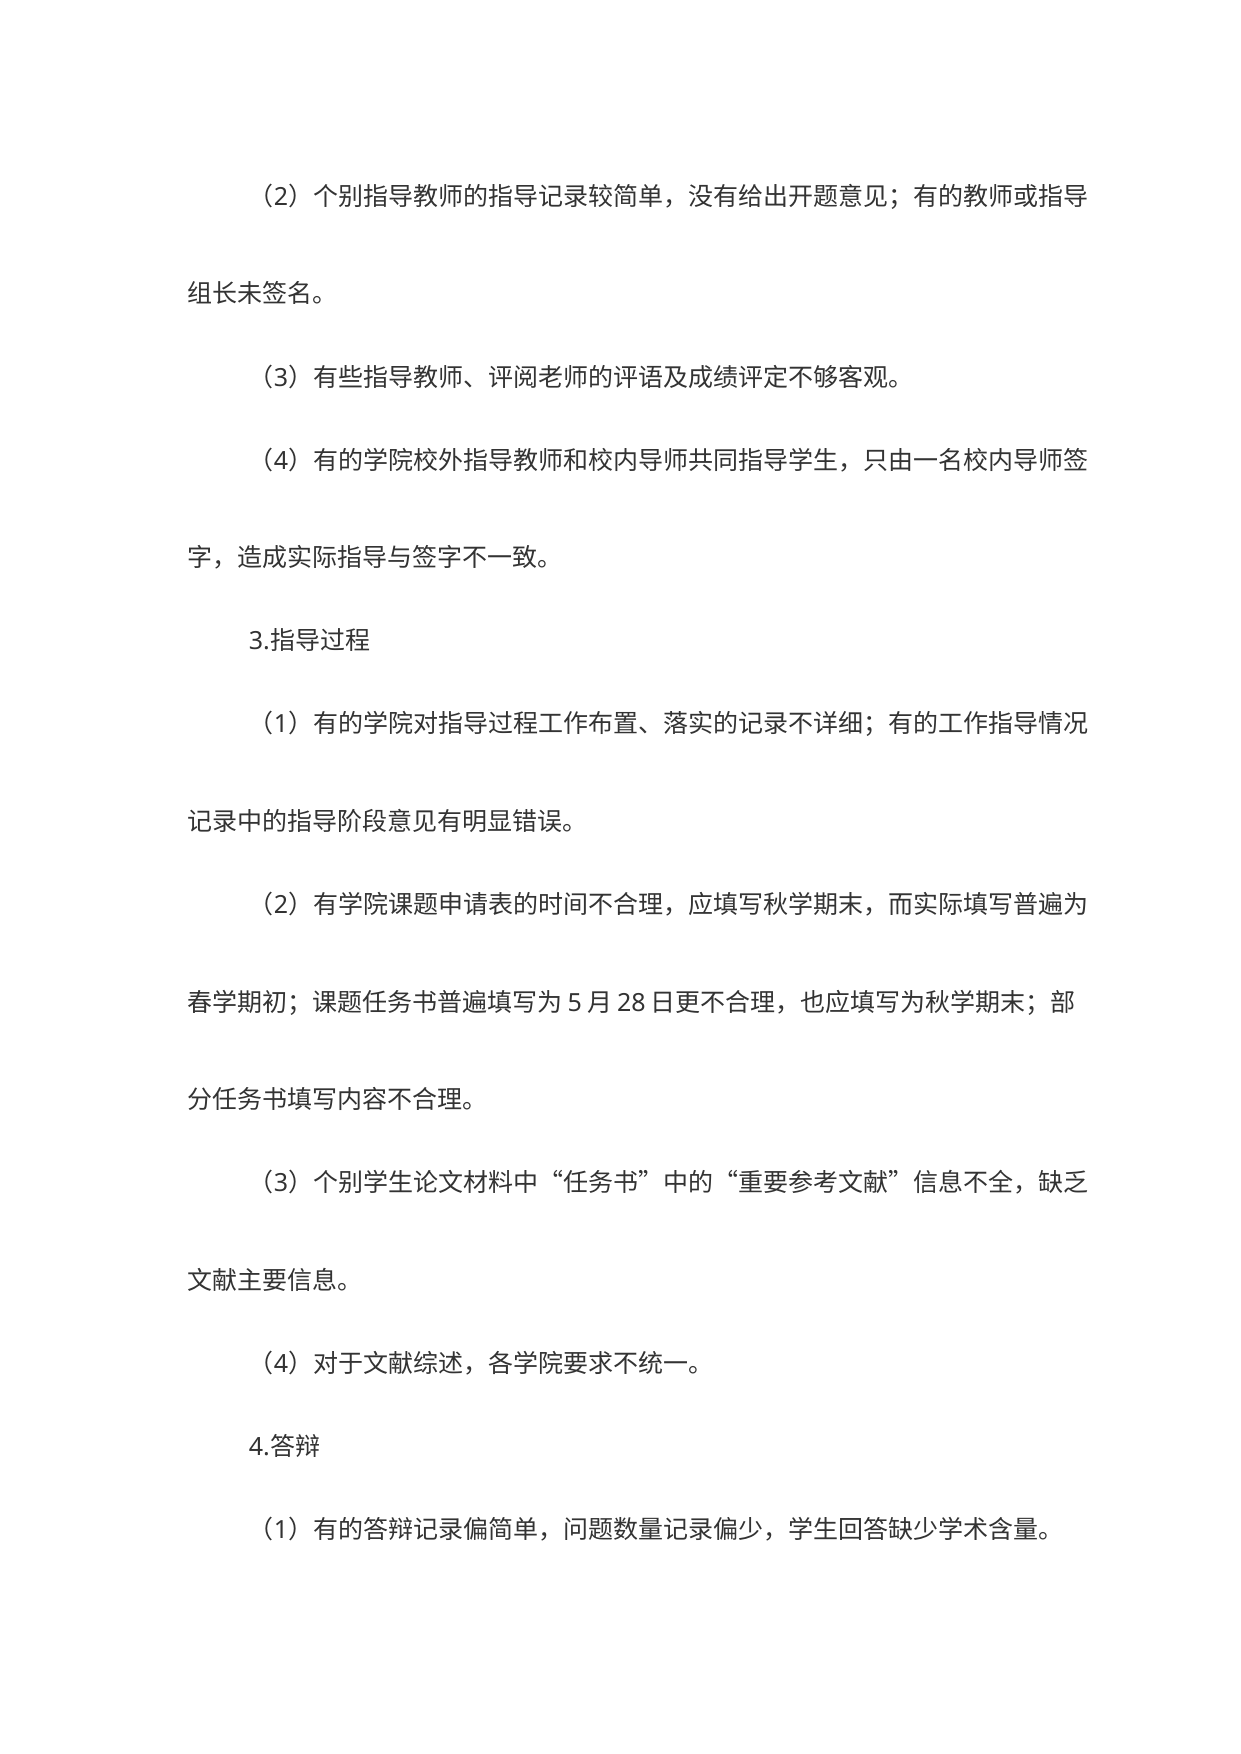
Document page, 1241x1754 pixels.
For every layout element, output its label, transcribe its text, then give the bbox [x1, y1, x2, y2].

text 4.答辩 [187, 1412, 1093, 1477]
text （1）有的学院对指导过程工作布置、落实的记录不详细；有的工作指导情况记录中的指导阶段意见有明显错误。 [187, 689, 1093, 852]
text （3）个别学生论文材料中“任务书”中的“重要参考文献”信息不全，缺乏文献主要信息。 [187, 1148, 1093, 1311]
text （2）个别指导教师的指导记录较简单，没有给出开题意见；有的教师或指导组长未签名。 [187, 162, 1093, 324]
text （2）有学院课题申请表的时间不合理，应填写秋学期末，而实际填写普遍为春学期初；课题任务书普遍填写为5月28日更不合理，也应填写为秋学期末；部分任务书填写内容不合理。 [187, 870, 1093, 1130]
text （4）有的学院校外指导教师和校内导师共同指导学生，只由一名校内导师签字，造成实际指导与签字不一致。 [187, 426, 1093, 588]
text （1）有的答辩记录偏简单，问题数量记录偏少，学生回答缺少学术含量。 [187, 1495, 1093, 1560]
text （3）有些指导教师、评阅老师的评语及成绩评定不够客观。 [187, 343, 1093, 408]
text 3.指导过程 [187, 606, 1093, 671]
text （4）对于文献综述，各学院要求不统一。 [187, 1329, 1093, 1394]
